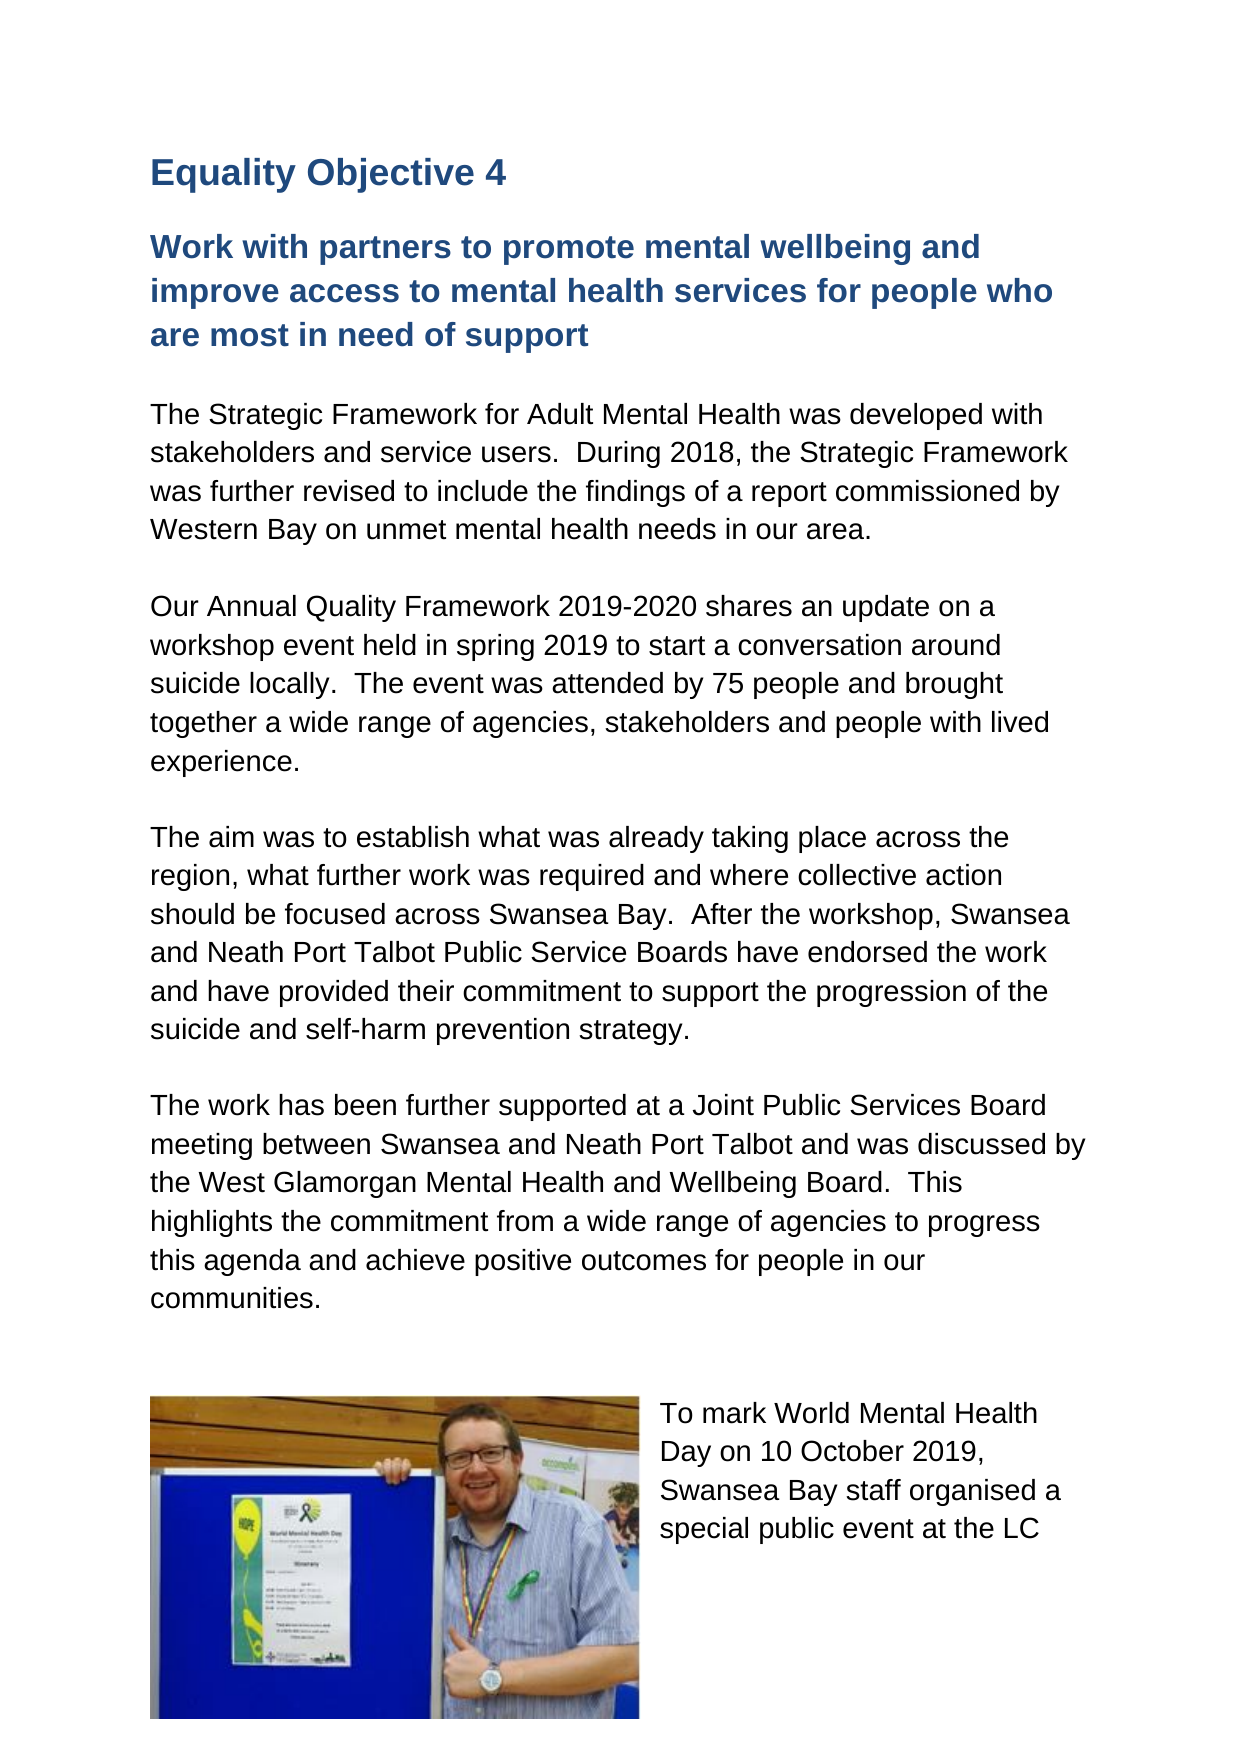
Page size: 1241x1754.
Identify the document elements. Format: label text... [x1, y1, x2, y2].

text The work has been further supported at a Joint Public Services Board meeting between Swansea and Neath Port Talbot and was discussed by the West Glamorgan Mental Health and Wellbeing Board. This highlights the commitment from a wide range of agencies to progress this agenda and achieve positive outcomes for people in our communities. [150, 1088, 1090, 1314]
picture [150, 1395, 641, 1719]
text Work with partners to promote mental wellbeing and improve access to mental health services for people who are most in need of support [150, 227, 1090, 353]
text Our Annual Quality Framework 2019-2020 shares an update on a workshop event held in spring 2019 to start a conversation around suicide locally. The event was attended by 75 people and brought together a wide range of agencies, stakeholders and people with lived experience. [150, 589, 1090, 777]
text The aim was to establish what was already taking place across the region, what further work was required and where collective action should be focused across Swansea Bay. After the workshop, Swansea and Neath Port Talbot Public Service Boards have endorsed the work and have provided their commitment to support the progression of the suicide and self-harm prevention strategy. [150, 819, 1090, 1046]
text The Strategic Framework for Adult Mental Health was developed with stakeholders and service users. During 2018, the Strategic Framework was further revised to include the findings of a report commissioned by Western Bay on unmet mental health needs in our area. [150, 397, 1090, 546]
text Equality Objective 4 [150, 150, 1090, 193]
